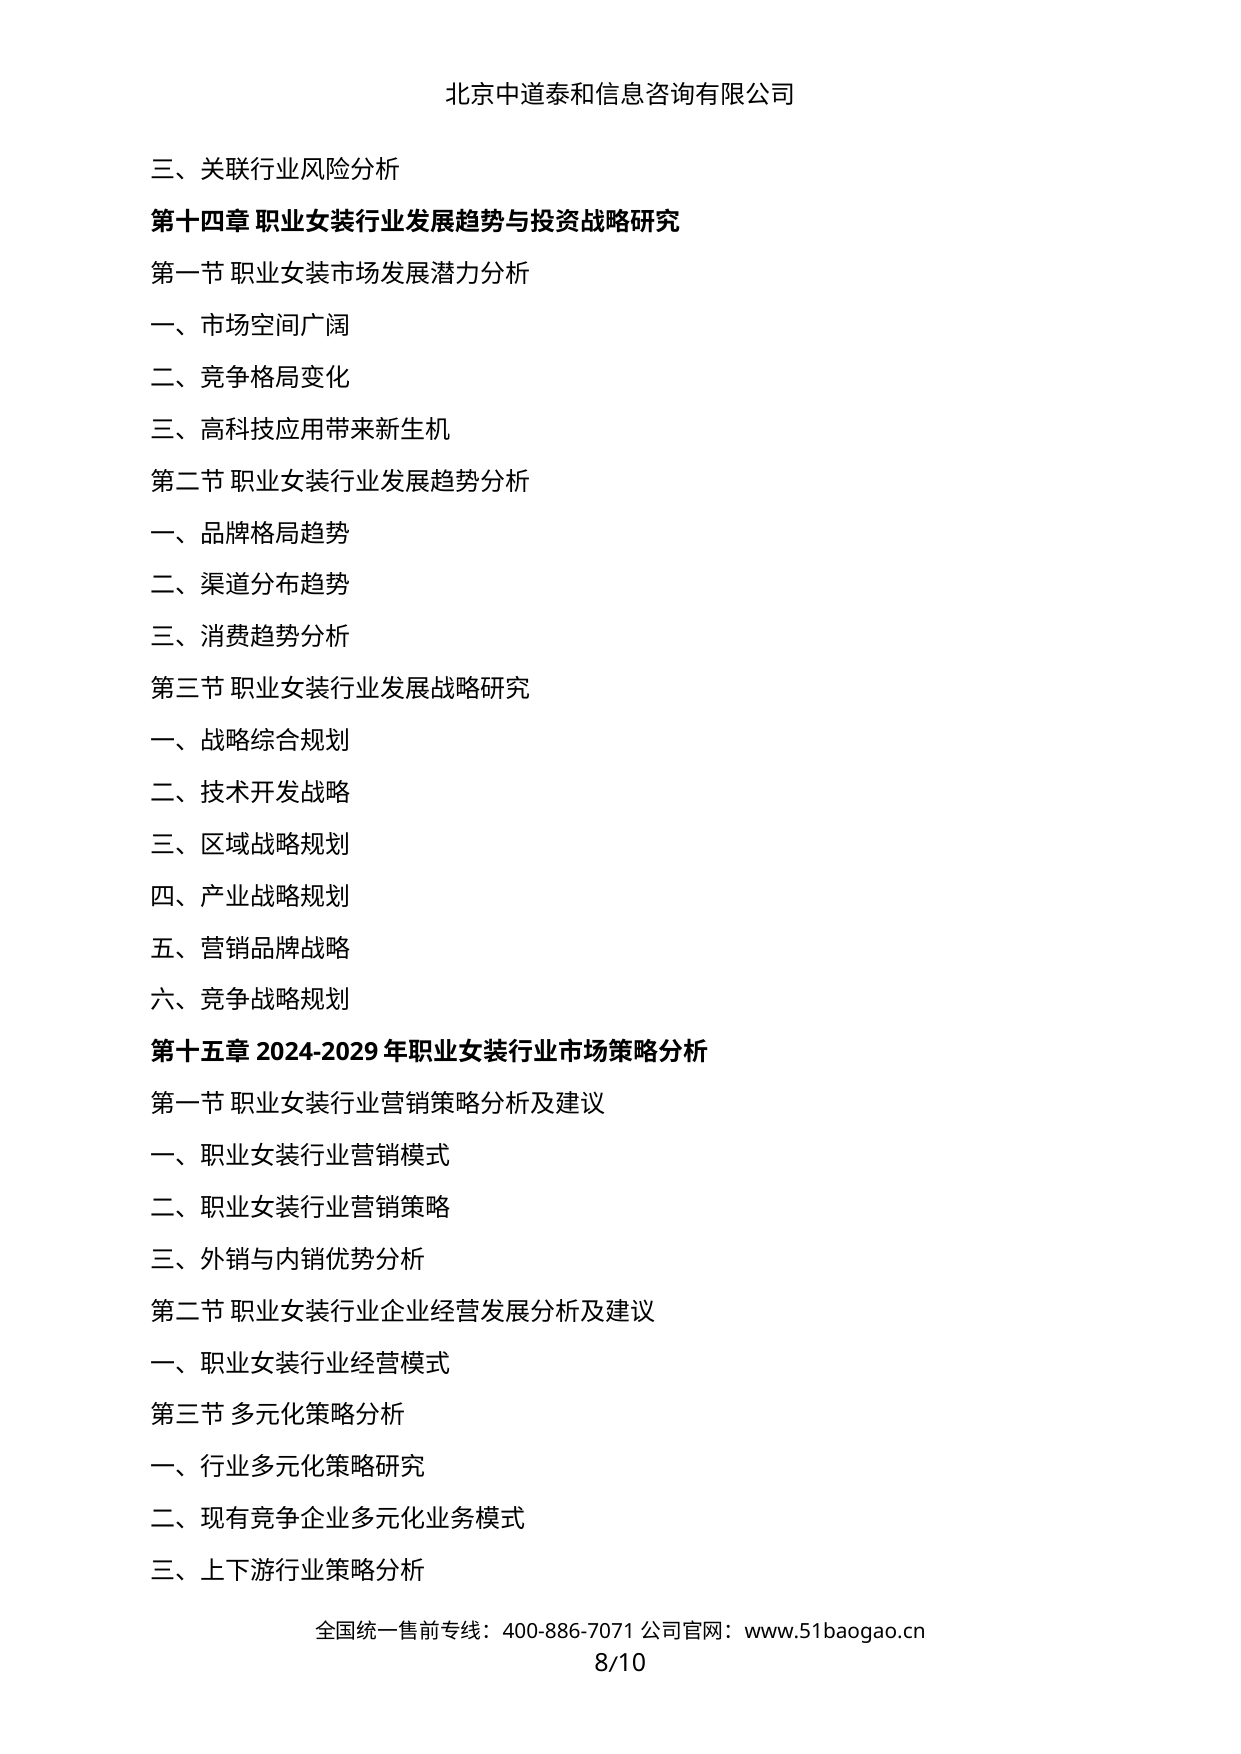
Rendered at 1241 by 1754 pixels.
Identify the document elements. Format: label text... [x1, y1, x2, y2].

text 二、现有竞争企业多元化业务模式 [150, 1499, 1090, 1535]
text 三、上下游行业策略分析 [150, 1551, 1090, 1587]
text 一、职业女装行业经营模式 [150, 1343, 1090, 1379]
text 三、外销与内销优势分析 [150, 1239, 1090, 1276]
text 第一节 职业女装市场发展潜力分析 [150, 254, 1090, 290]
text 第二节 职业女装行业发展趋势分析 [150, 461, 1090, 497]
text 三、消费趋势分析 [150, 617, 1090, 653]
text 六、竞争战略规划 [150, 980, 1090, 1016]
text 一、品牌格局趋势 [150, 513, 1090, 549]
text 三、关联行业风险分析 [150, 150, 1090, 186]
text 三、高科技应用带来新生机 [150, 409, 1090, 446]
text 一、职业女装行业营销模式 [150, 1136, 1090, 1172]
text 二、渠道分布趋势 [150, 565, 1090, 601]
text 三、区域战略规划 [150, 824, 1090, 861]
text 第十四章 职业女装行业发展趋势与投资战略研究 [150, 202, 1090, 238]
text 二、竞争格局变化 [150, 357, 1090, 394]
text 四、产业战略规划 [150, 876, 1090, 912]
text 一、行业多元化策略研究 [150, 1447, 1090, 1483]
text 第一节 职业女装行业营销策略分析及建议 [150, 1084, 1090, 1120]
text 二、职业女装行业营销策略 [150, 1187, 1090, 1224]
text 第三节 职业女装行业发展战略研究 [150, 669, 1090, 705]
text 第十五章 2024-2029年职业女装行业市场策略分析 [150, 1032, 1090, 1068]
text 一、市场空间广阔 [150, 306, 1090, 342]
text 五、营销品牌战略 [150, 928, 1090, 964]
text 一、战略综合规划 [150, 721, 1090, 757]
text 二、技术开发战略 [150, 772, 1090, 809]
text 第二节 职业女装行业企业经营发展分析及建议 [150, 1291, 1090, 1327]
text 第三节 多元化策略分析 [150, 1395, 1090, 1431]
